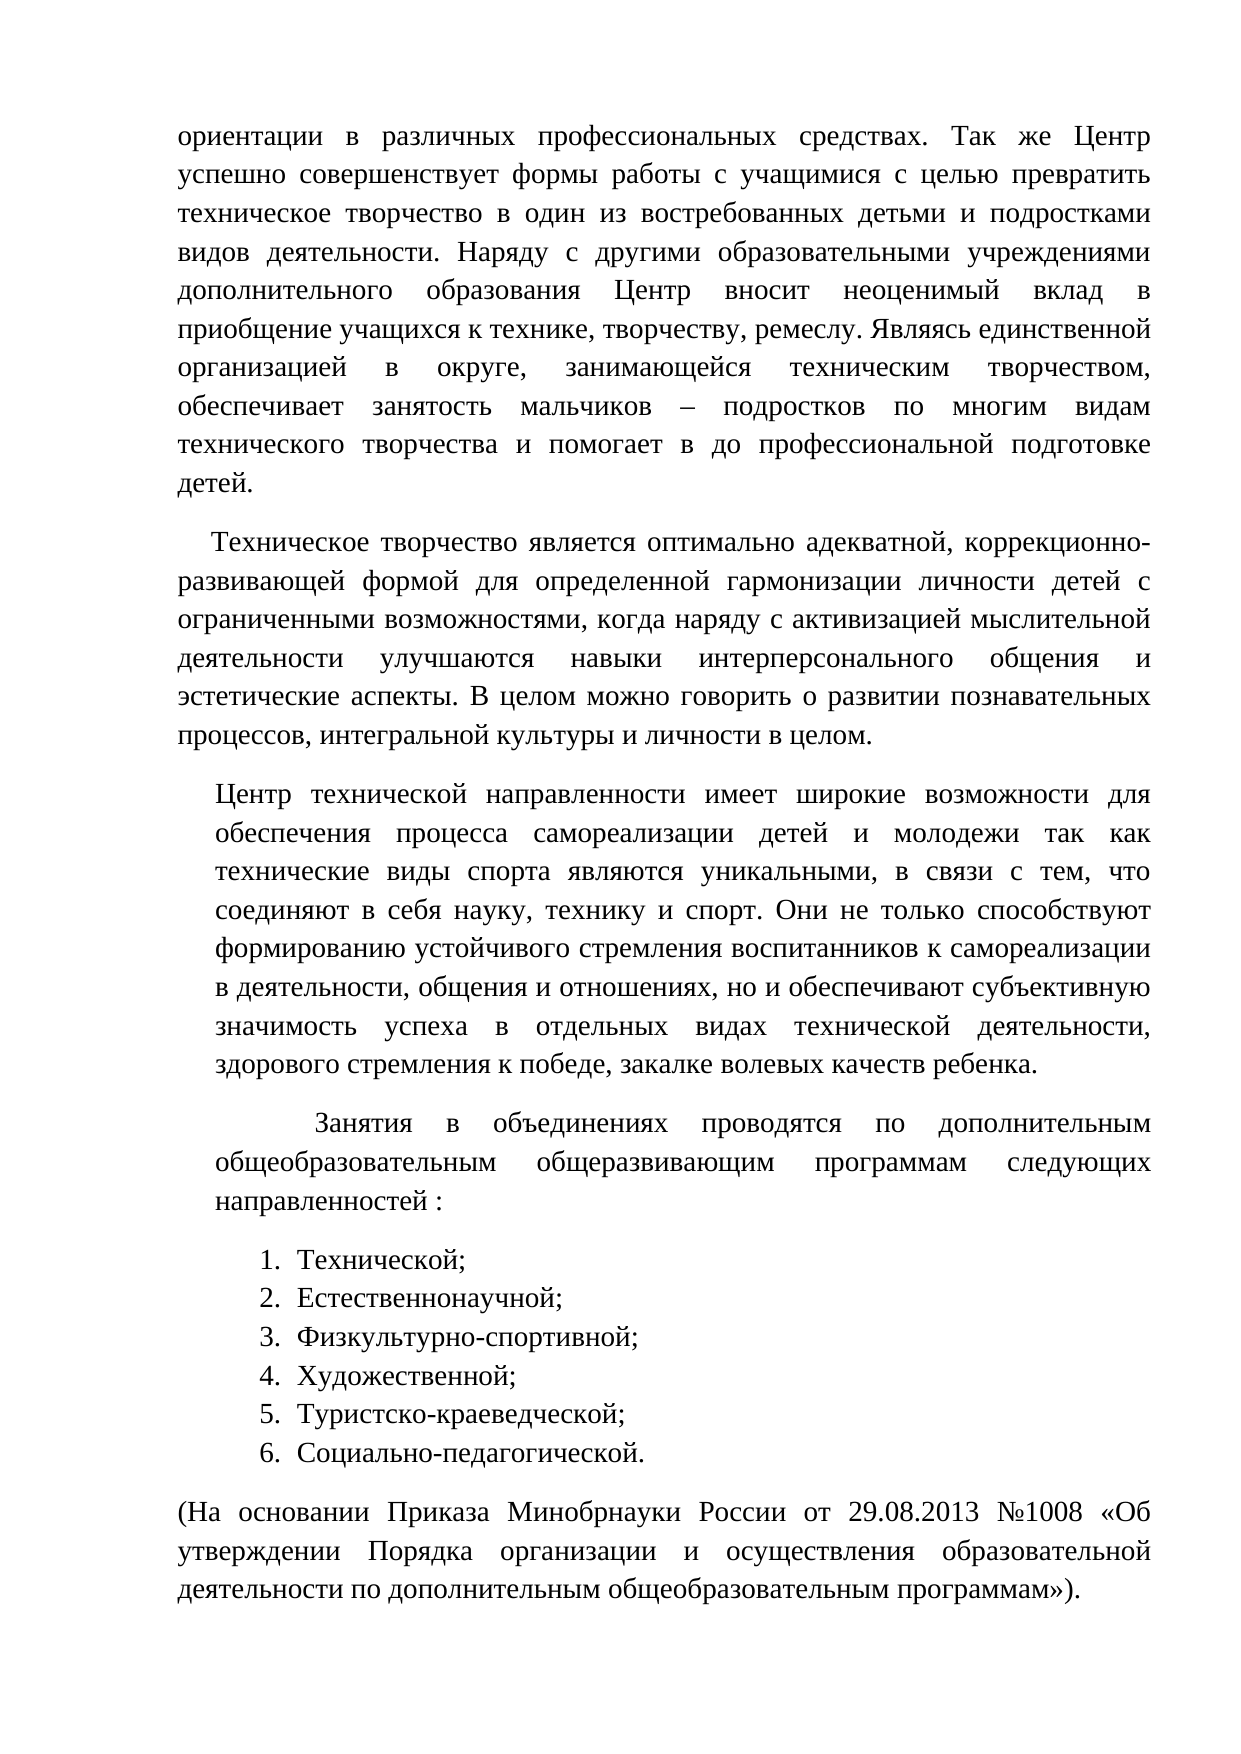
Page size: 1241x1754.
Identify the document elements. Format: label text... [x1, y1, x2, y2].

text Центр технической направленности имеет широкие возможности для обеспечения процесса самореализации детей и молодежи так как технические виды спорта являются уникальными, в связи с тем, что соединяют в себя науку, технику и спорт. Они не только способствуют формированию устойчивого стремления воспитанников к самореализации в деятельности, общения и отношениях, но и обеспечивают субъективную значимость успеха в отдельных видах технической деятельности, здорового стремления к победе, закалке волевых качеств ребенка. [215, 776, 1152, 1080]
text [177, 118, 1152, 498]
list Художественной; [259, 1358, 1152, 1391]
list Социально-педагогической. [259, 1435, 1152, 1468]
list Туристско-краеведческой; [259, 1396, 1152, 1430]
list Физкультурно-спортивной; [259, 1319, 1152, 1353]
text Занятия в объединениях проводятся по дополнительным общеобразовательным общеразвивающим программам следующих направленностей : [215, 1106, 1152, 1216]
list Технической; [259, 1242, 1152, 1276]
list Естественнонаучной; [259, 1281, 1152, 1314]
text (На основании Приказа Минобрнауки России от 29.08.2013 №1008 «Об утверждении Порядка организации и осуществления образовательной деятельности по дополнительным общеобразовательным программам»). [177, 1494, 1152, 1605]
text Техническое творчество является оптимально адекватной, коррекционно-развивающей формой для определенной гармонизации личности детей с ограниченными возможностями, когда наряду с активизацией мыслительной деятельности улучшаются навыки интерперсонального общения и эстетические аспекты. В целом можно говорить о развитии познавательных процессов, интегральной культуры и личности в целом. [177, 524, 1152, 751]
